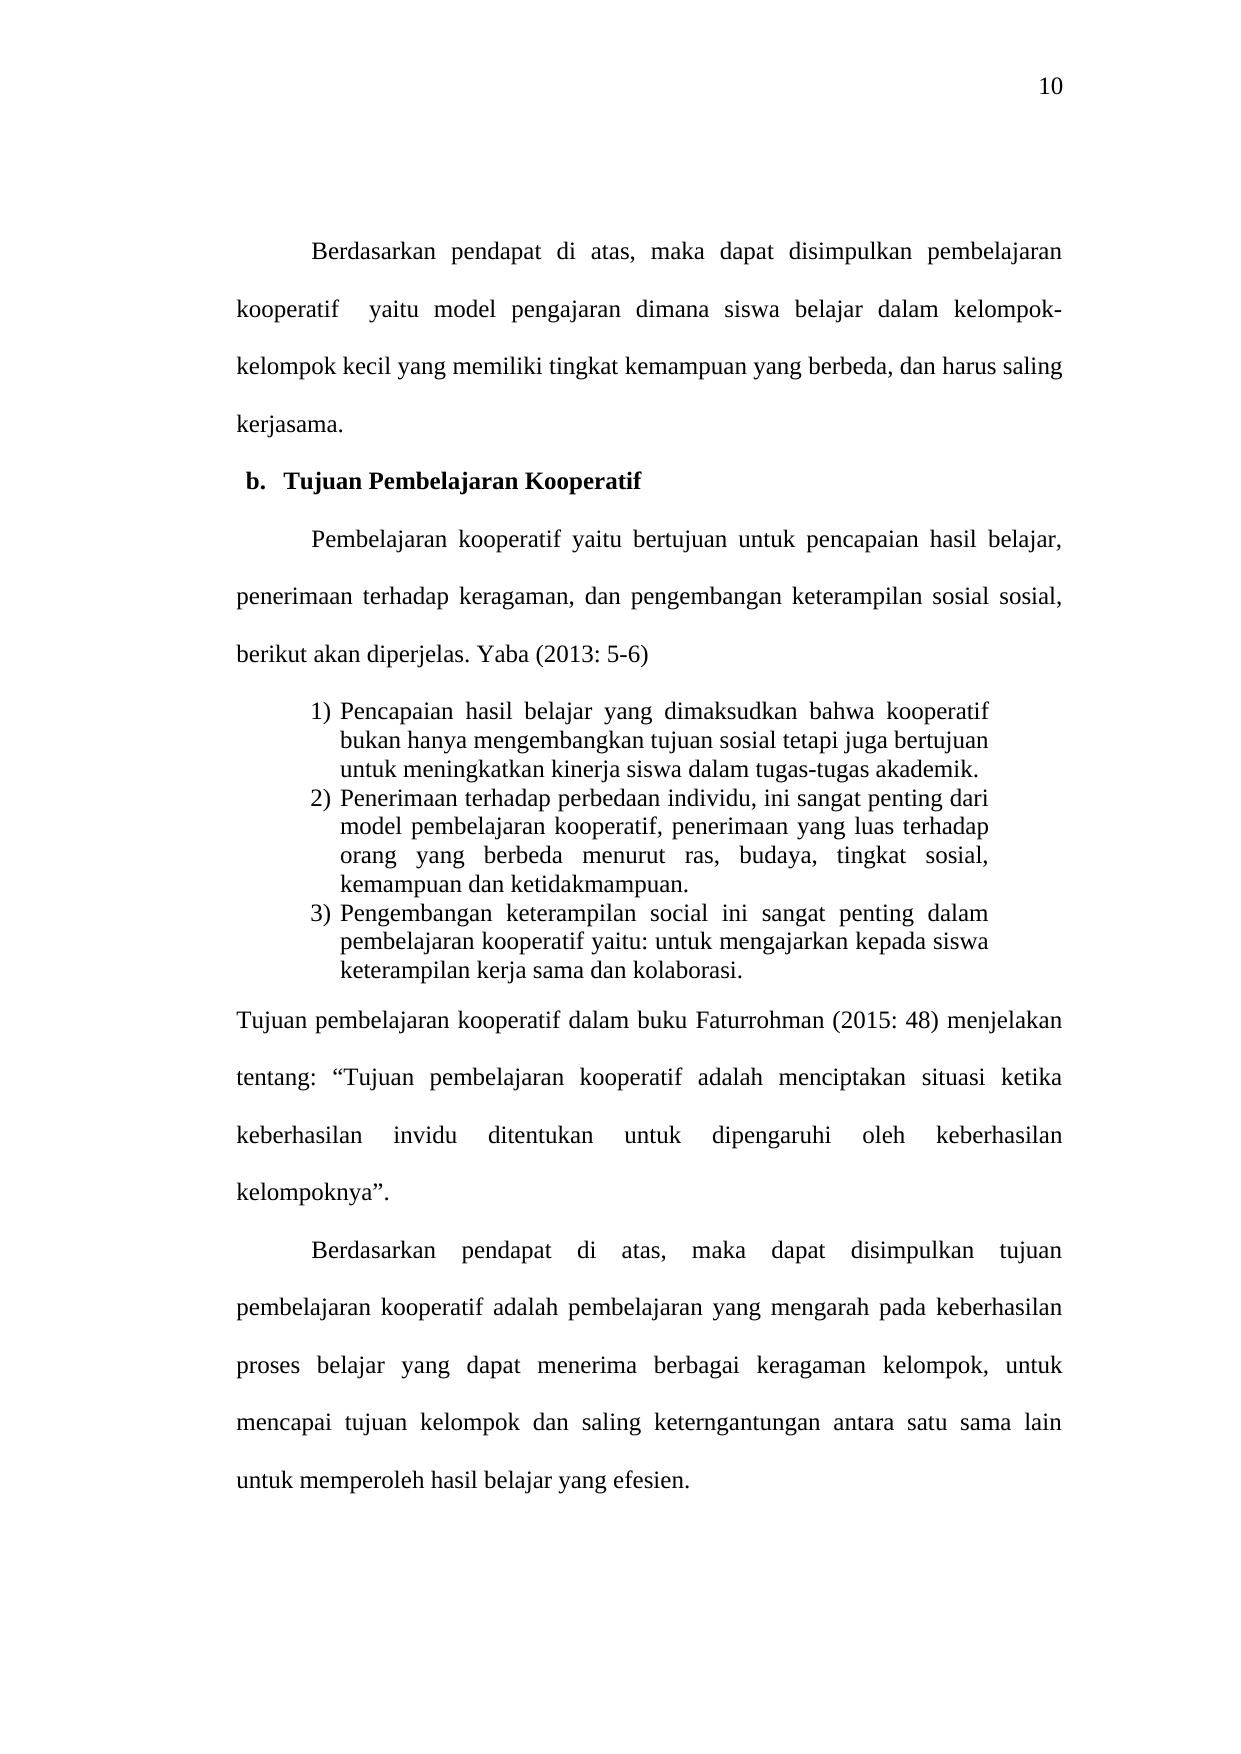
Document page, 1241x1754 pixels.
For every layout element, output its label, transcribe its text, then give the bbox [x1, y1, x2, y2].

list Penerimaan terhadap perbedaan individu, ini sangat penting dari model pembelajaran kooperatif, penerimaan yang luas terhadap orang yang berbeda menurut ras, budaya, tingkat sosial, kemampuan dan ketidakmampuan. [310, 783, 989, 898]
text Berdasarkan pendapat di atas, maka dapat disimpulkan tujuan pembelajaran kooperatif adalah pembelajaran yang mengarah pada keberhasilan proses belajar yang dapat menerima berbagai keragaman kelompok, untuk mencapai tujuan kelompok dan saling keterngantungan antara satu sama lain untuk memperoleh hasil belajar yang efesien. [236, 1235, 1063, 1493]
text Tujuan pembelajaran kooperatif dalam buku Faturrohman (2015: 48) menjelakan tentang: “Tujuan pembelajaran kooperatif adalah menciptakan situasi ketika keberhasilan invidu ditentukan untuk dipengaruhi oleh keberhasilan kelompoknya”. [236, 1005, 1063, 1206]
list Pencapaian hasil belajar yang dimaksudkan bahwa kooperatif bukan hanya mengembangkan tujuan sosial tetapi juga bertujuan untuk meningkatkan kinerja siswa dalam tugas-tugas akademik. [310, 696, 989, 783]
list Tujuan Pembelajaran Kooperatif [246, 466, 1063, 495]
list Pembelajaran kooperatif yaitu bertujuan untuk pencapaian hasil belajar, penerimaan terhadap keragaman, dan pengembangan keterampilan sosial sosial, berikut akan diperjelas. Yaba (2013: 5-6) [236, 524, 1063, 668]
text Berdasarkan pendapat di atas, maka dapat disimpulkan pembelajaran kooperatif yaitu model pengajaran dimana siswa belajar dalam kelompok-kelompok kecil yang memiliki tingkat kemampuan yang berbeda, dan harus saling kerjasama. [236, 236, 1063, 438]
list Pengembangan keterampilan social ini sangat penting dalam pembelajaran kooperatif yaitu: untuk mengajarkan kepada siswa keterampilan kerja sama dan kolaborasi. [310, 898, 989, 984]
